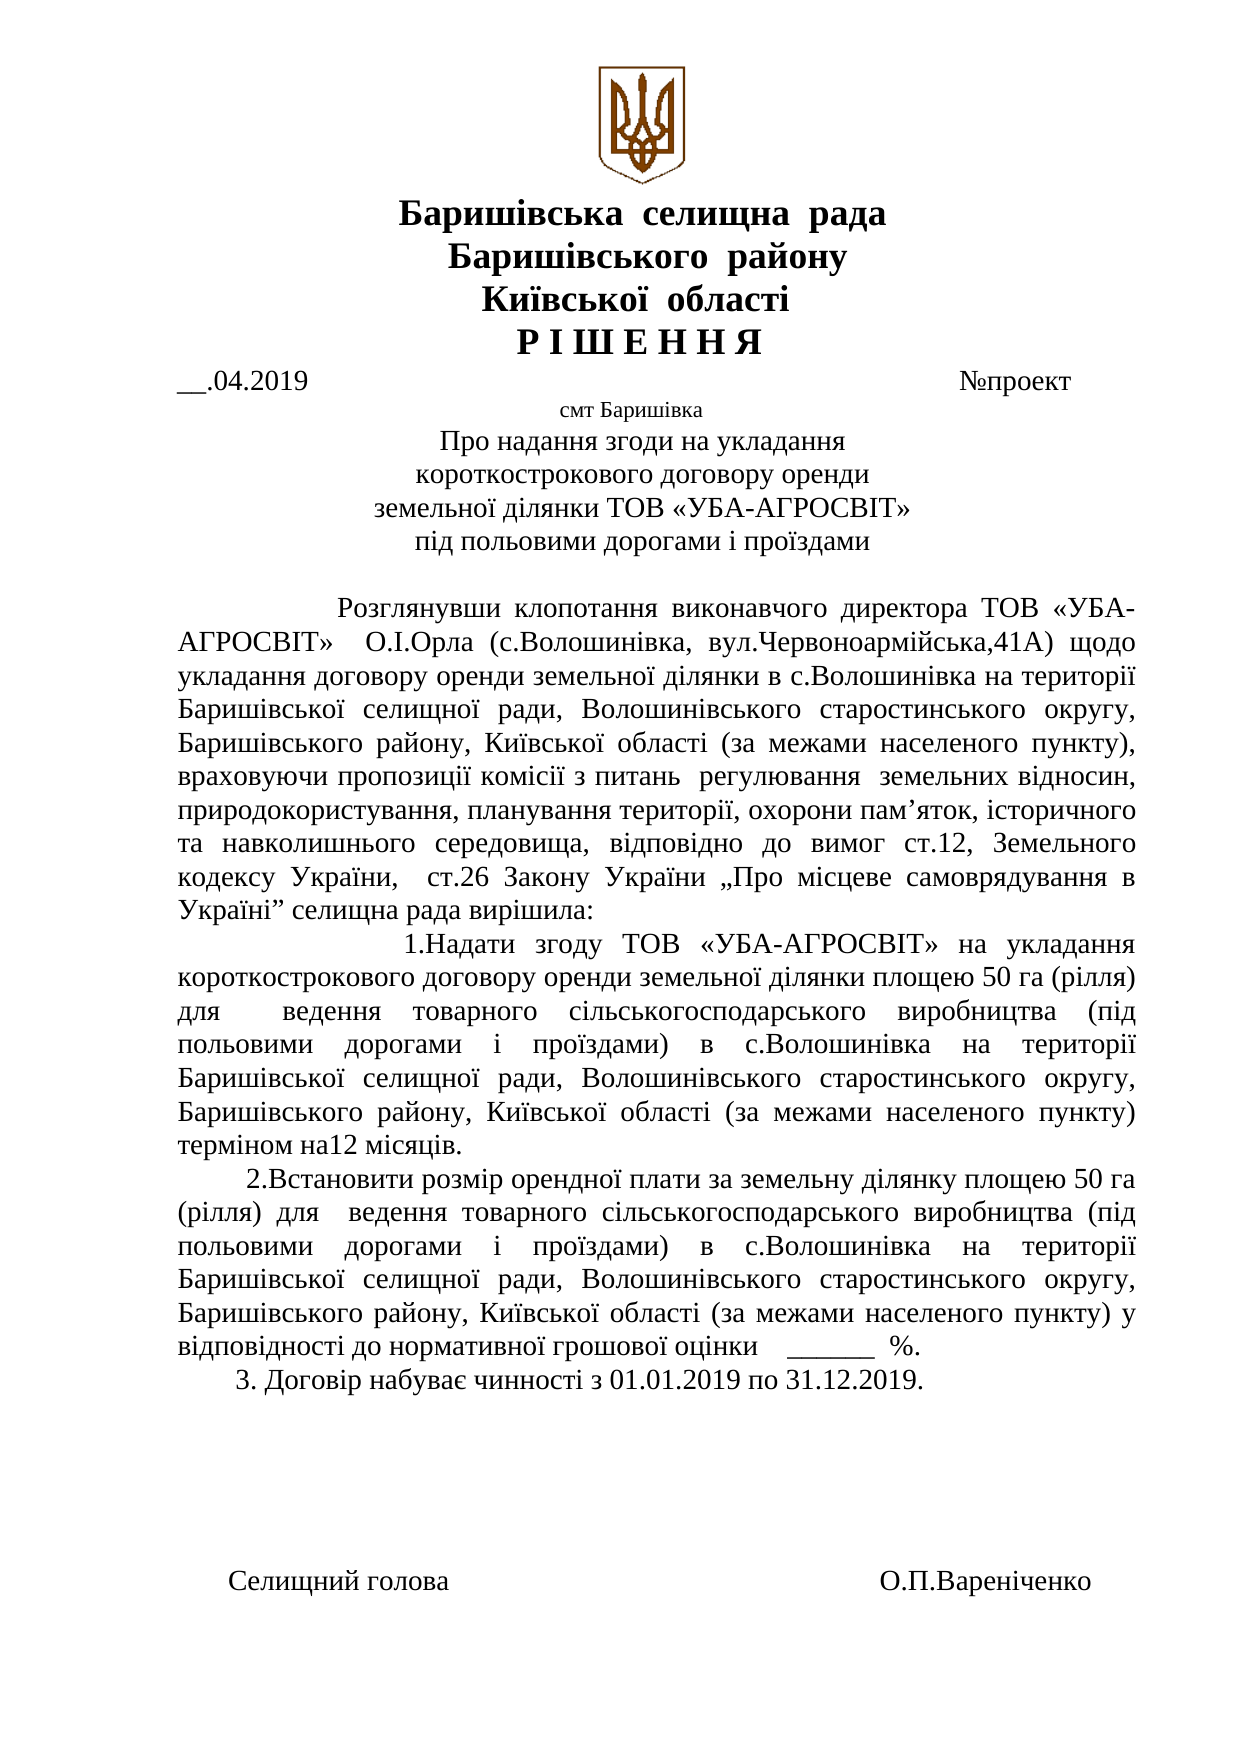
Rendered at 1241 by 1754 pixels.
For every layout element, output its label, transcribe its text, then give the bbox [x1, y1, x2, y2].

text 2.Встановити розмір орендної плати за земельну ділянку площею 50 га (рілля) для ведення товарного сільськогосподарського виробництва (під польовими дорогами і проїздами) в с.Волошинівка на території Баришівської селищної ради, Волошинівського старостинського округу, Баришівського району, Київської області (за межами населеного пункту) у відповідності до нормативної грошової оцінки ______ %. [148, 1161, 1137, 1362]
subtitle Баришівська селищна рада [148, 190, 1137, 233]
picture [590, 59, 694, 191]
text під польовими дорогами і проїздами [148, 523, 1137, 557]
text Про надання згоди на укладання [148, 423, 1137, 456]
text Розглянувши клопотання виконавчого директора ТОВ «УБА-АГРОСВІТ» О.І.Орла (с.Волошинівка, вул.Червоноармійська,41А) щодо укладання договору оренди земельної ділянки в с.Волошинівка на території Баришівської селищної ради, Волошинівського старостинського округу, Баришівського району, Київської області (за межами населеного пункту), враховуючи пропозиції комісії з питань регулювання земельних відносин, природокористування, планування території, охорони пам’яток, історичного та навколишнього середовища, відповідно до вимог ст.12, Земельного кодексу України, ст.26 Закону України „Про місцеве самоврядування в Україні” селищна рада вирішила: [177, 591, 1137, 926]
text смт Баришівка [148, 396, 1137, 423]
text 1.Надати згоду ТОВ «УБА-АГРОСВІТ» на укладання короткострокового договору оренди земельної ділянки площею 50 га (рілля) для ведення товарного сільськогосподарського виробництва (під польовими дорогами і проїздами) в с.Волошинівка на території Баришівської селищної ради, Волошинівського старостинського округу, Баришівського району, Київської області (за межами населеного пункту) терміном на12 місяців. [148, 926, 1137, 1161]
subtitle Р І Ш Е Н Н Я [148, 320, 1137, 363]
text 3. Договір набуває чинності з 01.01.2019 по 31.12.2019. [148, 1362, 1137, 1396]
text Селищний голова О.П.Вареніченко [148, 1563, 1137, 1597]
text __.04.2019 №проект [148, 363, 1137, 396]
text земельної ділянки ТОВ «УБА-АГРОСВІТ» [148, 490, 1137, 523]
text короткострокового договору оренди [148, 456, 1137, 490]
subtitle Баришівського району Київської області [148, 233, 1137, 320]
